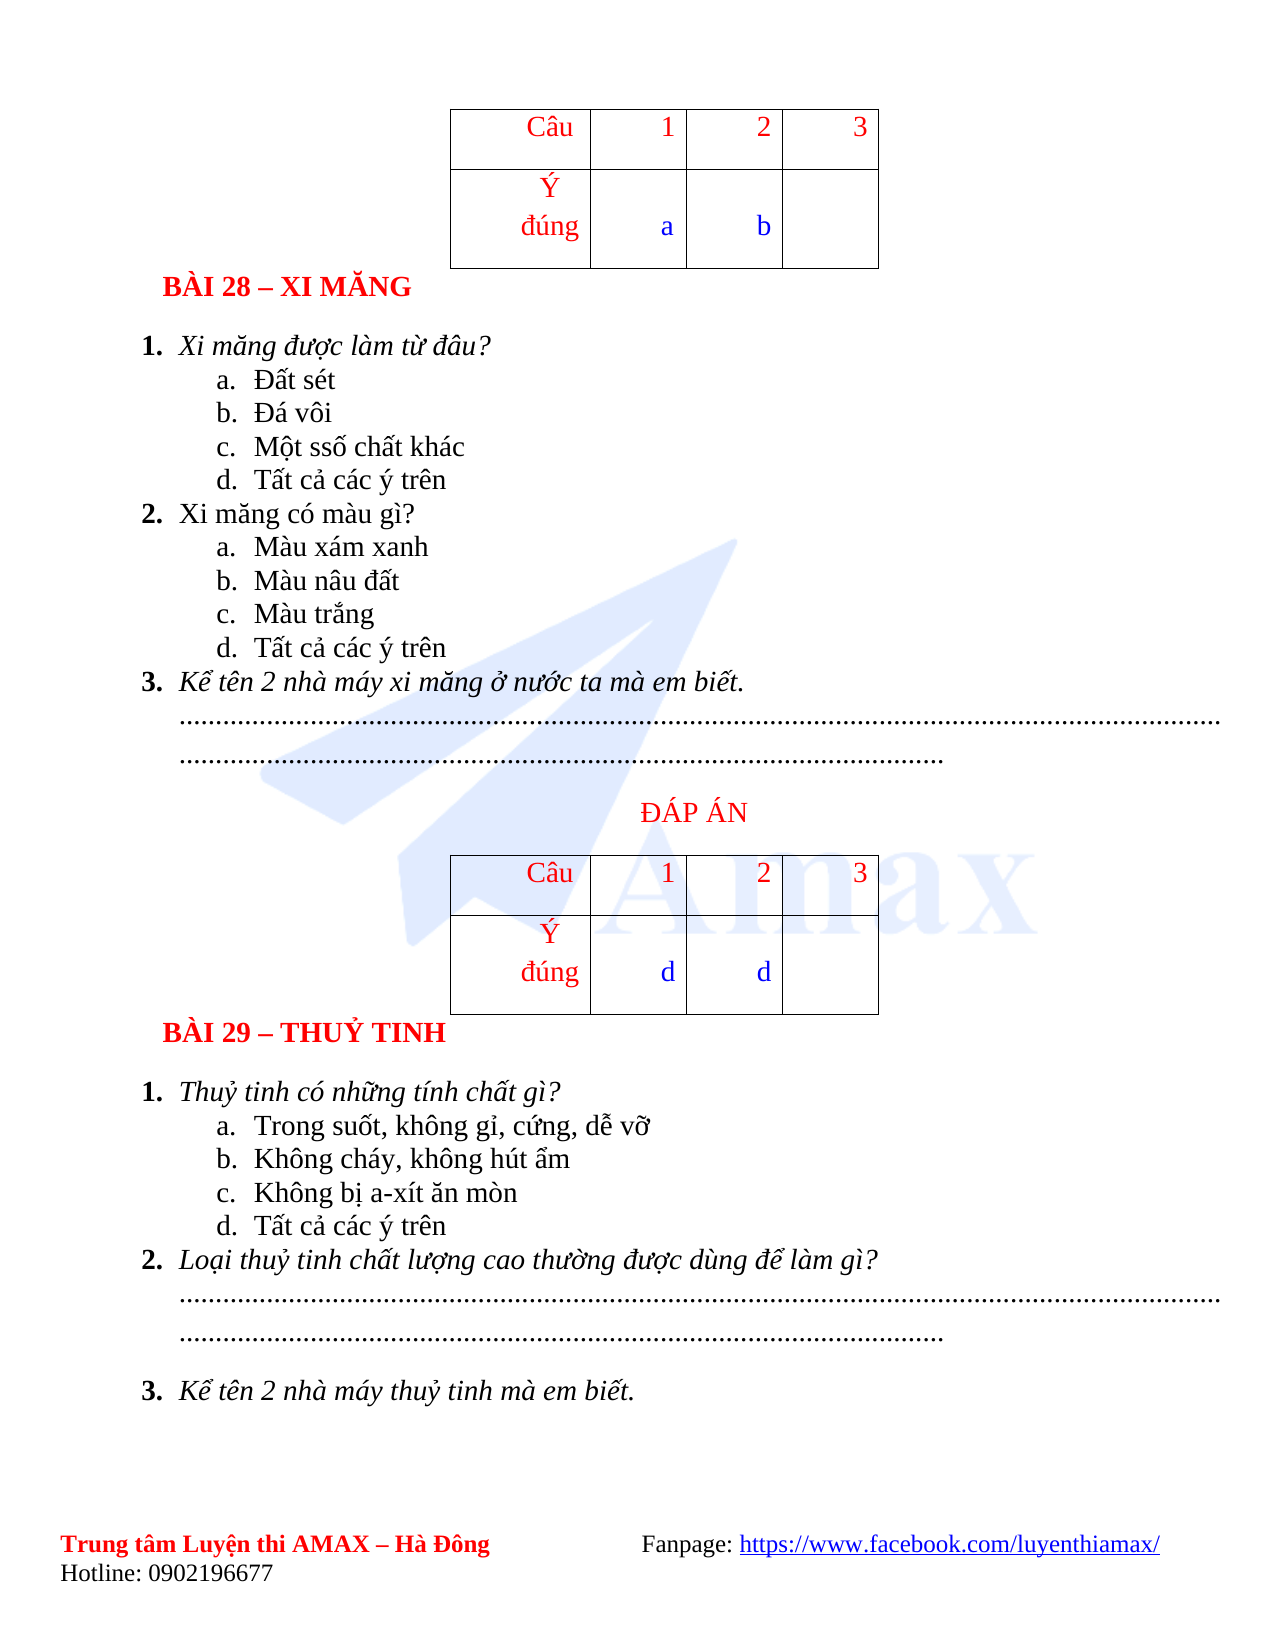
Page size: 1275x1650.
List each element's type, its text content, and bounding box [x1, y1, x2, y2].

list Thuỷ tinh có những tính chất gì? [141, 1074, 1226, 1108]
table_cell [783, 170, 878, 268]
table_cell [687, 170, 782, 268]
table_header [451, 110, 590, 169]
list Màu xám xanh [216, 529, 1226, 563]
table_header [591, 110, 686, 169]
text BÀI 29 – THUỶ TINH [162, 1015, 1226, 1048]
list Loại thuỷ tinh chất lượng cao thường được dùng để làm gì? [141, 1242, 1226, 1276]
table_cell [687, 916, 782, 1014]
text ........................................................................................................................................................................................................................................................ [178, 1276, 1226, 1348]
list Xi măng có màu gì? [141, 496, 1226, 529]
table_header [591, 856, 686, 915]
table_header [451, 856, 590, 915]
list Tất cả các ý trên [216, 630, 1226, 664]
list Đá vôi [216, 395, 1226, 429]
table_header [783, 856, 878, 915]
list Kể tên 2 nhà máy thuỷ tinh mà em biết. [141, 1373, 1226, 1407]
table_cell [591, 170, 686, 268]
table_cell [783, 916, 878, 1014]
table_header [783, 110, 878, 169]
list Một ssố chất khác [216, 429, 1226, 462]
list Không cháy, không hút ẩm [216, 1141, 1226, 1175]
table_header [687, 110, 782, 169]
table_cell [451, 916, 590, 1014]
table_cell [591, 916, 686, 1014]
list Tất cả các ý trên [216, 462, 1226, 496]
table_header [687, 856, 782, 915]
list Màu trắng [216, 597, 1226, 630]
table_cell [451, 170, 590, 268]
text ĐÁP ÁN [162, 795, 1226, 829]
list Trong suốt, không gỉ, cứng, dễ vỡ [216, 1108, 1226, 1141]
list Tất cả các ý trên [216, 1208, 1226, 1242]
list Xi măng được làm từ đâu? [141, 328, 1226, 362]
text ........................................................................................................................................................................................................................................................ [178, 697, 1226, 769]
list Không bị a-xít ăn mòn [216, 1175, 1226, 1208]
text BÀI 28 – XI MĂNG [162, 269, 1226, 302]
list Đất sét [216, 362, 1226, 395]
list Kể tên 2 nhà máy xi măng ở nước ta mà em biết. [141, 664, 1226, 697]
list Màu nâu đất [216, 563, 1226, 597]
